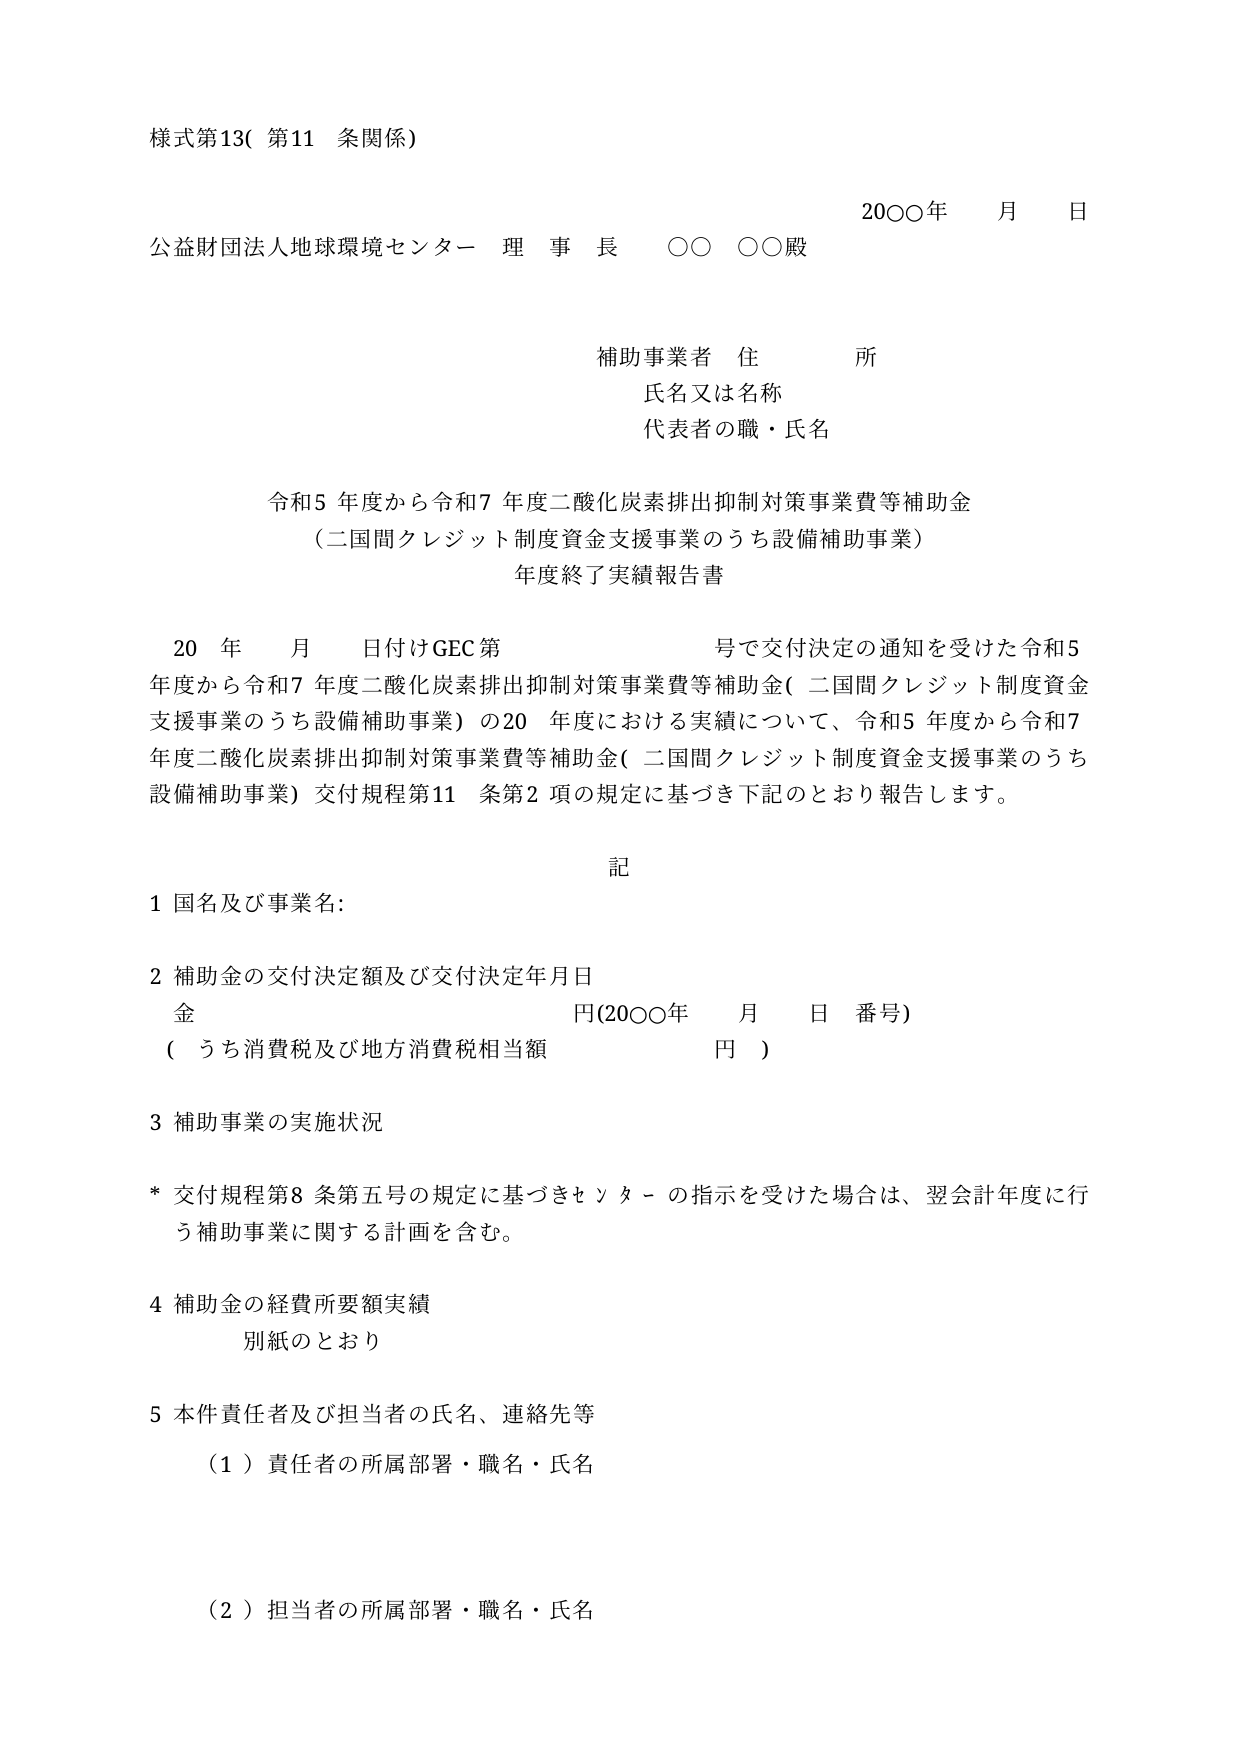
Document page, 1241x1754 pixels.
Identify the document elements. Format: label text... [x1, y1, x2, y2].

subtitle 様式第13(第11条関係) [149, 118, 1091, 155]
text 5 本件責任者及び担当者の氏名､連絡先等 [149, 1394, 1091, 1431]
text 氏名又は名称 [149, 374, 1091, 410]
text 公益財団法人地球環境センター 理 事 長 ○○ ○○殿 [149, 228, 1091, 264]
text 別紙のとおり [149, 1322, 1091, 1358]
text 代表者の職・氏名 [314, 410, 1091, 447]
text 20○○年 月 日 [149, 191, 1091, 228]
text 令和5年度から令和7年度二酸化炭素排出抑制対策事業費等補助金 [149, 483, 1091, 519]
text （1）責任者の所属部署・職名・氏名 [173, 1431, 1091, 1504]
text * 交付規程第8条第五号の規定に基づきｾﾝﾀｰの指示を受けた場合は､翌会計年度に行う補助事業に関する計画を含む｡ [149, 1176, 1091, 1249]
text 補助事業者 住 所 [149, 337, 1091, 374]
text 金 円(20○○年 月 日 番号) [149, 993, 1091, 1030]
text 4 補助金の経費所要額実績 [149, 1285, 1091, 1322]
text 1 国名及び事業名: [149, 884, 1091, 921]
text 3 補助事業の実施状況 [149, 1103, 1091, 1139]
text (うち消費税及び地方消費税相当額 円 ) [149, 1030, 1091, 1066]
text 2 補助金の交付決定額及び交付決定年月日 [149, 957, 1091, 993]
text （二国間クレジット制度資金支援事業のうち設備補助事業） [149, 519, 1091, 556]
text 年度終了実績報告書 [149, 556, 1091, 592]
text （2）担当者の所属部署・職名・氏名 [173, 1577, 1091, 1650]
text 20 年 月 日付けGEC第 号で交付決定の通知を受けた令和5年度から令和7年度二酸化炭素排出抑制対策事業費等補助金(二国間クレジット制度資金支援事業のうち設備補助事業)の20 年度における実績について､令和5年度から令和7年度二酸化炭素排出抑制対策事業費等補助金(二国間クレジット制度資金支援事業のうち設備補助事業)交付規程第11条第2項の規定に基づき下記のとおり報告します｡ [149, 629, 1091, 811]
text 記 [149, 848, 1091, 884]
